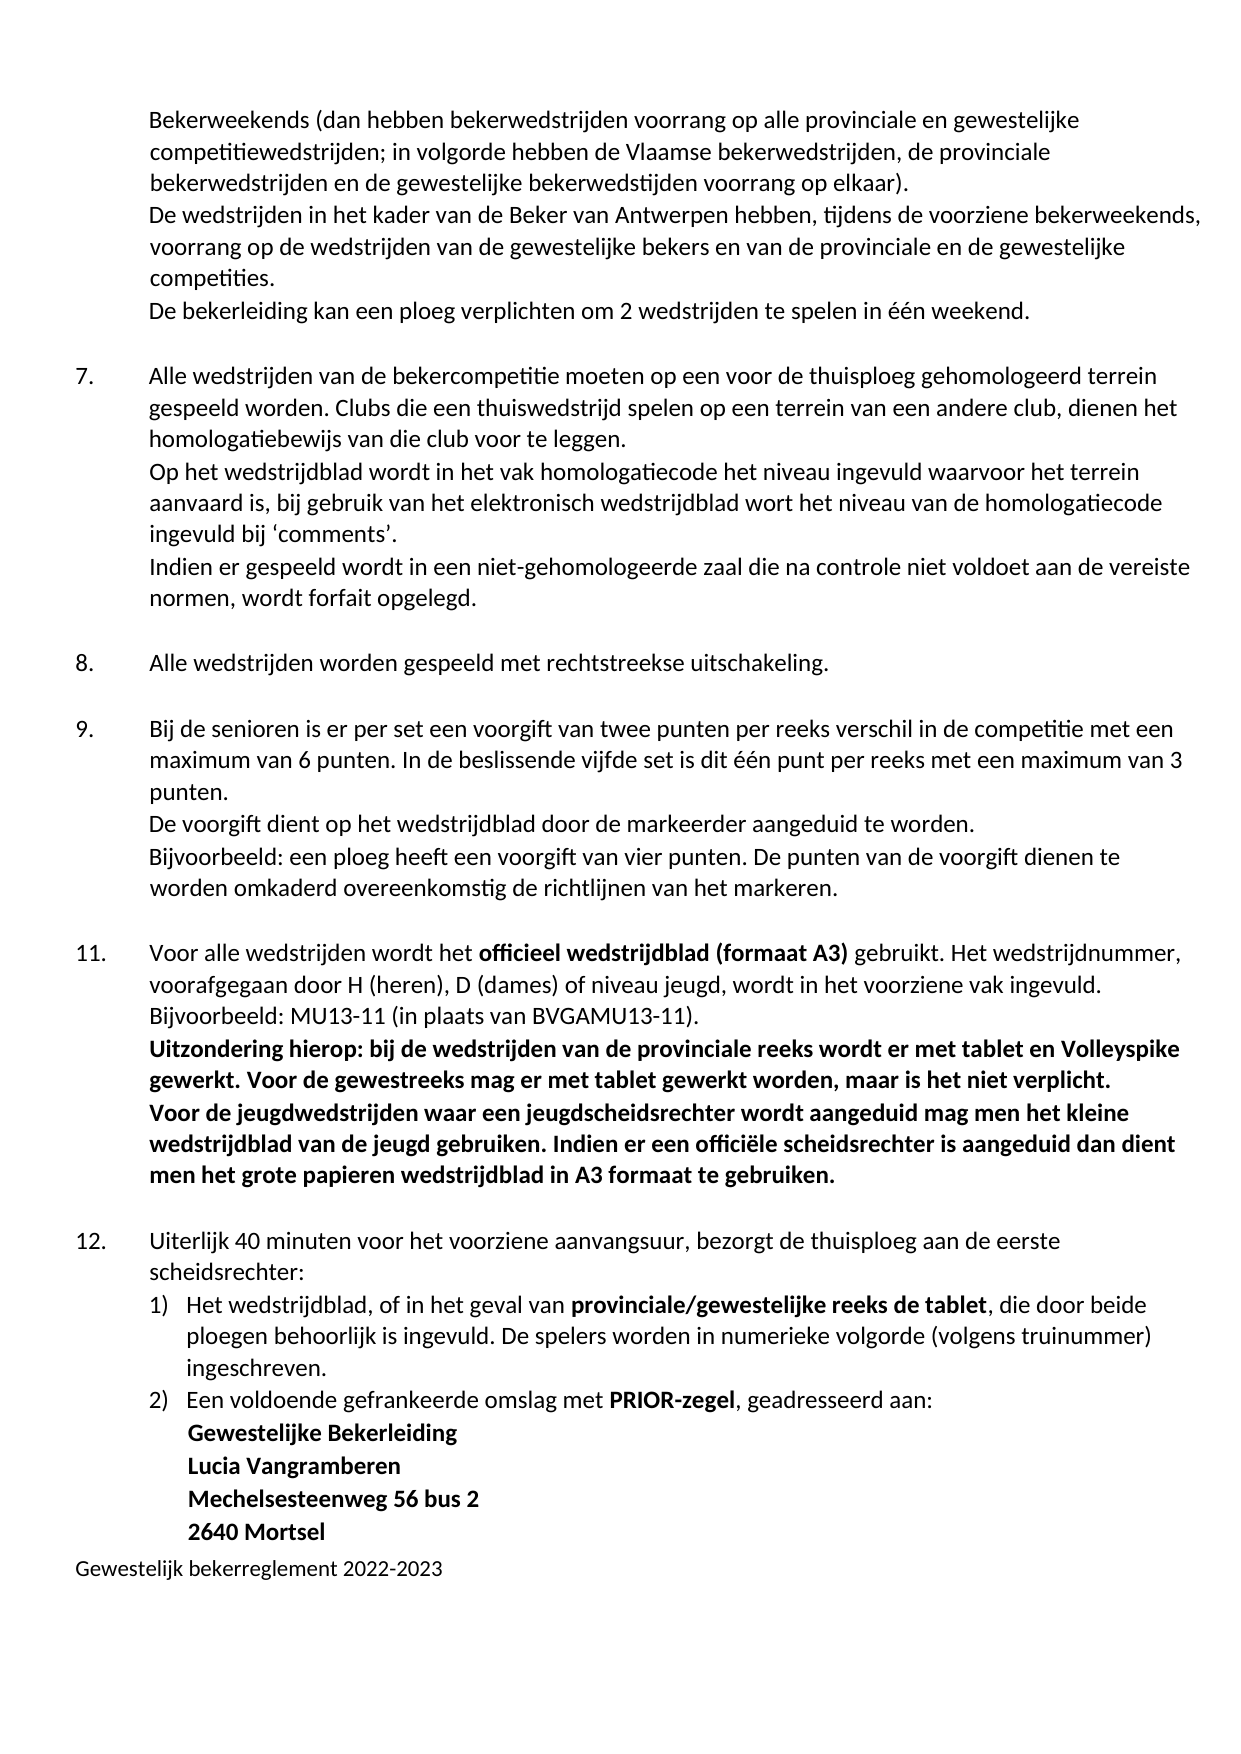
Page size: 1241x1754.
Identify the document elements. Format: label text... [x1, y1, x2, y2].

text Op het wedstrijdblad wordt in het vak homologatiecode het niveau ingevuld waarvoor het terrein aanvaard is, bij gebruik van het elektronisch wedstrijdblad wort het niveau van de homologatiecode ingevuld bij ‘comments’. [149, 456, 1221, 549]
list Een voldoende gefrankeerde omslag met PRIOR-zegel, geadresseerd aan: [148, 1384, 1177, 1415]
text De voorgift dient op het wedstrijdblad door de markeerder aangeduid te worden. [148, 808, 1221, 839]
list Het wedstrijdblad, of in het geval van provinciale/gewestelijke reeks de tablet, die door beide ploegen behoorlijk is ingevuld. De spelers worden in numerieke volgorde (volgens truinummer) ingeschreven. [148, 1289, 1177, 1382]
text Bekerweekends (dan hebben bekerwedstrijden voorrang op alle provinciale en gewestelijke competitiewedstrijden; in volgorde hebben de Vlaamse bekerwedstrijden, de provinciale bekerwedstrijden en de gewestelijke bekerwedstijden voorrang op elkaar). [148, 104, 1221, 197]
text Lucia Vangramberen [188, 1450, 1221, 1481]
list Voor alle wedstrijden wordt het officieel wedstrijdblad (formaat A3) gebruikt. Het wedstrijdnummer, voorafgegaan door H (heren), D (dames) of niveau jeugd, wordt in het voorziene vak ingevuld. Bijvoorbeeld: MU13-11 (in plaats van BVGAMU13-11). [75, 938, 1221, 1031]
text 2640 Mortsel [188, 1516, 1221, 1547]
text Mechelsesteenweg 56 bus 2 [188, 1483, 1221, 1514]
text Uitzondering hierop: bij de wedstrijden van de provinciale reeks wordt er met tablet en Volleyspike gewerkt. Voor de gewestreeks mag er met tablet gewerkt worden, maar is het niet verplicht. [149, 1033, 1221, 1095]
list Alle wedstrijden worden gespeeld met rechtstreekse uitschakeling. [75, 648, 1221, 678]
list Uiterlijk 40 minuten voor het voorziene aanvangsuur, bezorgt de thuisploeg aan de eerste scheidsrechter: [75, 1225, 1221, 1287]
text Indien er gespeeld wordt in een niet-gehomologeerde zaal die na controle niet voldoet aan de vereiste normen, wordt forfait opgelegd. [149, 551, 1221, 613]
text De bekerleiding kan een ploeg verplichten om 2 wedstrijden te spelen in één weekend. [148, 295, 1221, 325]
list Bij de senioren is er per set een voorgift van twee punten per reeks verschil in de competitie met een maximum van 6 punten. In de beslissende vijfde set is dit één punt per reeks met een maximum van 3 punten. [75, 713, 1221, 806]
text Gewestelijke Bekerleiding [188, 1417, 1221, 1447]
text Bijvoorbeeld: een ploeg heeft een voorgift van vier punten. De punten van de voorgift dienen te worden omkaderd overeenkomstig de richtlijnen van het markeren. [148, 841, 1124, 903]
text Voor de jeugdwedstrijden waar een jeugdscheidsrechter wordt aangeduid mag men het kleine wedstrijdblad van de jeugd gebruiken. Indien er een officiële scheidsrechter is aangeduid dan dient men het grote papieren wedstrijdblad in A3 formaat te gebruiken. [149, 1097, 1221, 1190]
text 7. Alle wedstrijden van de bekercompetitie moeten op een voor de thuisploeg gehomologeerd terrein gespeeld worden. Clubs die een thuiswedstrijd spelen op een terrein van een andere club, dienen het homologatiebewijs van die club voor te leggen. [75, 360, 1221, 454]
text De wedstrijden in het kader van de Beker van Antwerpen hebben, tijdens de voorziene bekerweekends, voorrang op de wedstrijden van de gewestelijke bekers en van de provinciale en de gewestelijke competities. [148, 199, 1221, 293]
